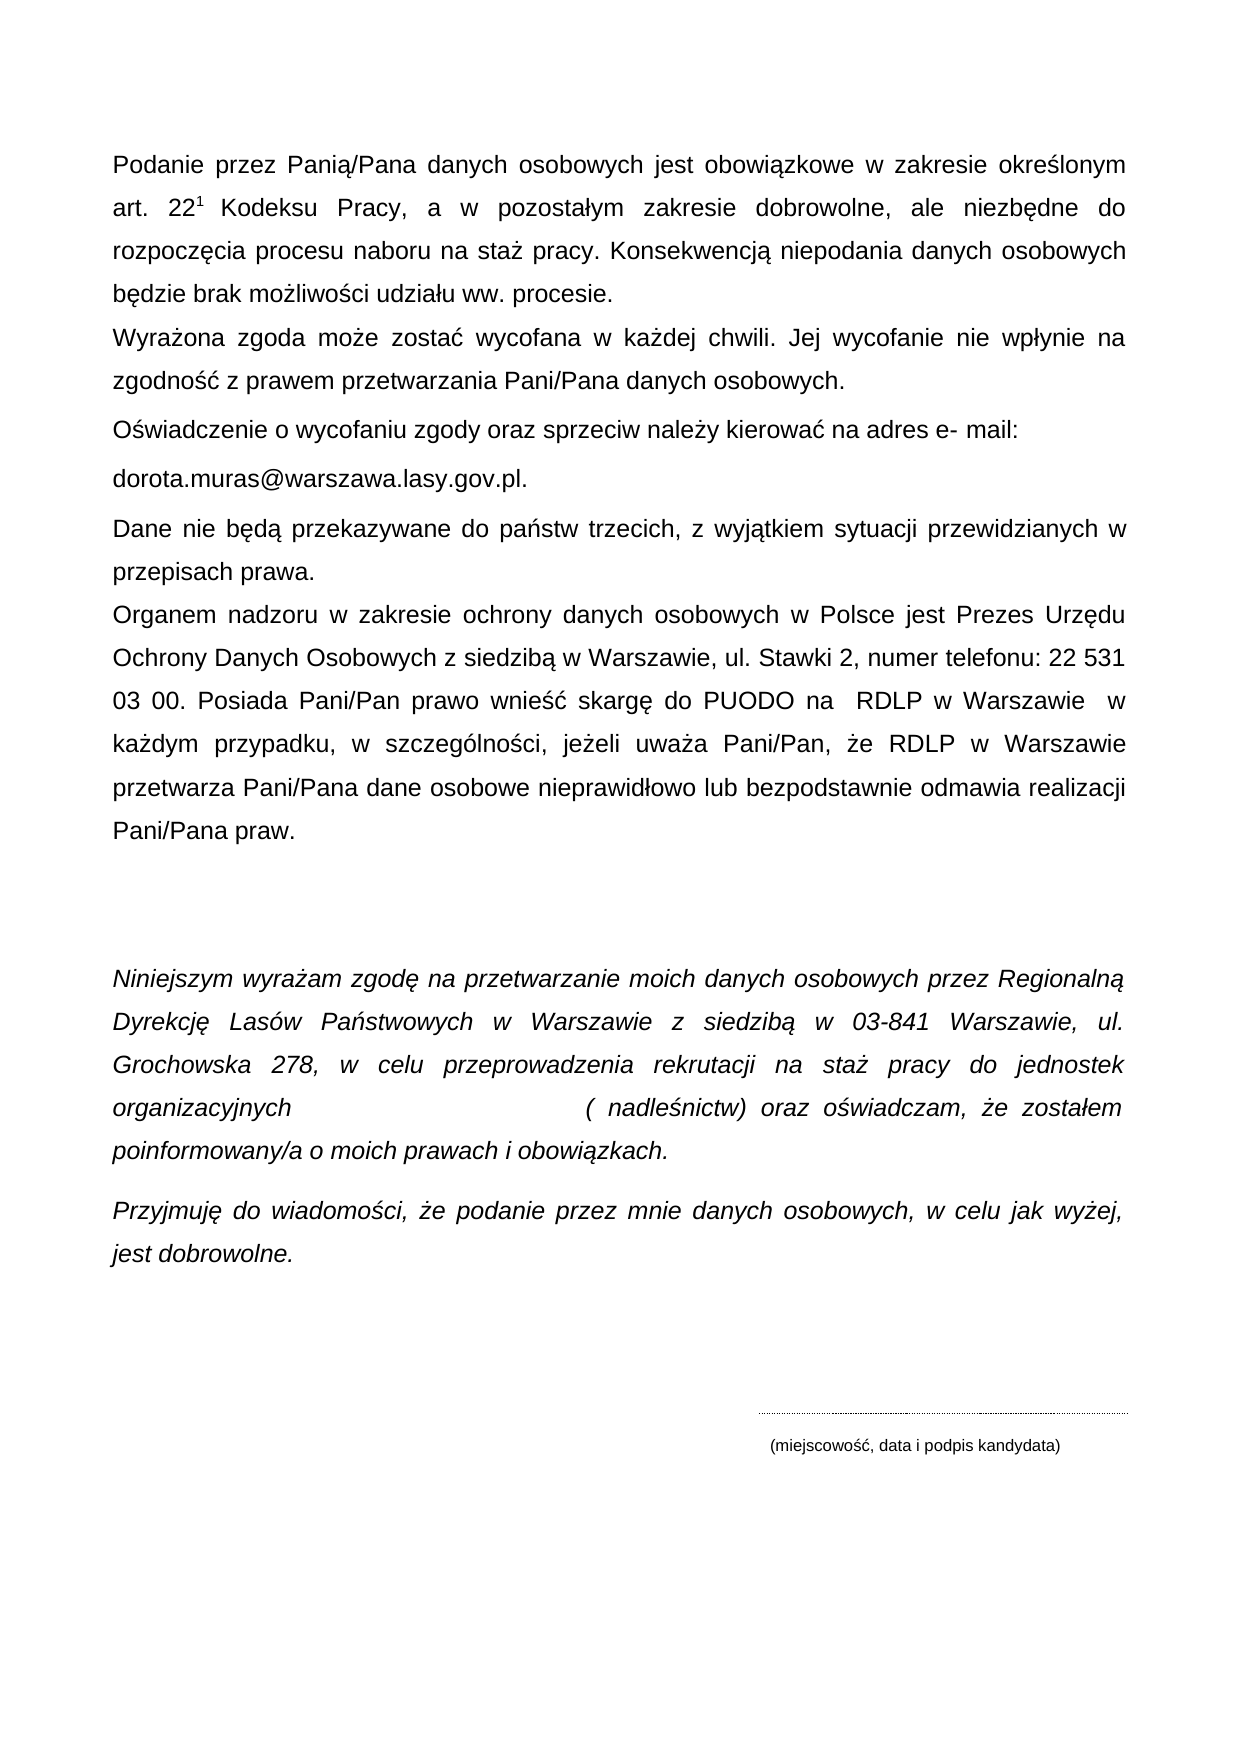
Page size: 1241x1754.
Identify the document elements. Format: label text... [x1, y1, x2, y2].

list Organem nadzoru w zakresie ochrony danych osobowych w Polsce jest Prezes Urzędu Ochrony Danych Osobowych z siedzibą w Warszawie, ul. Stawki 2, numer telefonu: 22 531 03 00. Posiada Pani/Pan prawo wnieść skargę do PUODO na RDLP w Warszawie w każdym przypadku, w szczególności, jeżeli uważa Pani/Pan, że RDLP w Warszawie przetwarza Pani/Pana dane osobowe nieprawidłowo lub bezpodstawnie odmawia realizacji Pani/Pana praw. [112, 600, 1128, 844]
text dorota.muras@warszawa.lasy.gov.pl. [112, 464, 1128, 493]
list Podanie przez Panią/Pana danych osobowych jest obowiązkowe w zakresie określonym art. 221 Kodeksu Pracy, a w pozostałym zakresie dobrowolne, ale niezbędne do rozpoczęcia procesu naboru na staż pracy. Konsekwencją niepodania danych osobowych będzie brak możliwości udziału ww. procesie. [112, 150, 1128, 308]
text Oświadczenie o wycofaniu zgody oraz sprzeciw należy kierować na adres e- mail: [112, 415, 1128, 444]
list Dane nie będą przekazywane do państw trzecich, z wyjątkiem sytuacji przewidzianych w przepisach prawa. [112, 514, 1128, 586]
text Niniejszym wyrażam zgodę na przetwarzanie moich danych osobowych przez Regionalną Dyrekcję Lasów Państwowych w Warszawie z siedzibą w 03-841 Warszawie, ul. Grochowska 278, w celu przeprowadzenia rekrutacji na staż pracy do jednostek organizacyjnych ( nadleśnictw) oraz oświadczam, że zostałem poinformowany/a o moich prawach i obowiązkach. [112, 964, 1128, 1165]
text (miejscowość, data i podpis kandydata) [112, 1436, 1128, 1455]
list Wyrażona zgoda może zostać wycofana w każdej chwili. Jej wycofanie nie wpłynie na zgodność z prawem przetwarzania Pani/Pana danych osobowych. [112, 322, 1128, 394]
text Przyjmuję do wiadomości, że podanie przez mnie danych osobowych, w celu jak wyżej, jest dobrowolne. [112, 1196, 1128, 1268]
